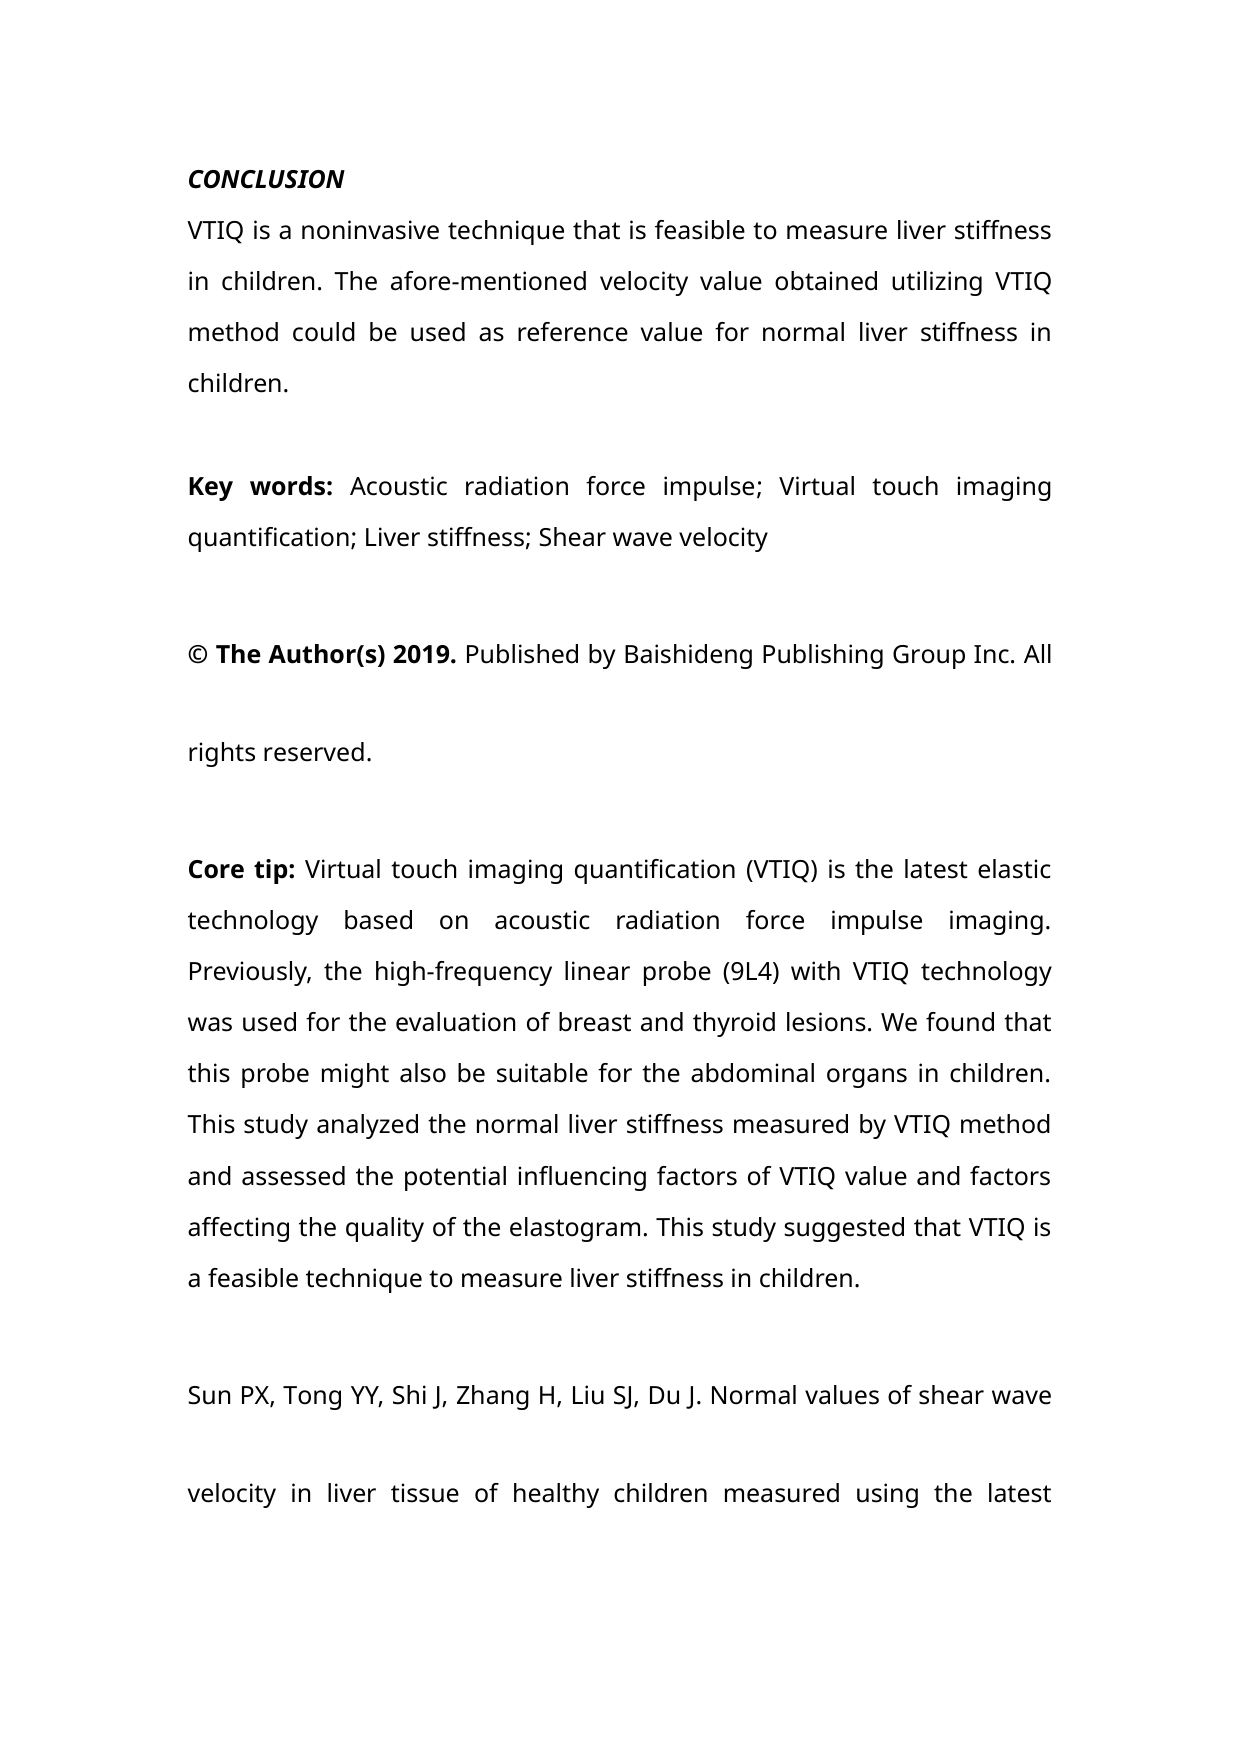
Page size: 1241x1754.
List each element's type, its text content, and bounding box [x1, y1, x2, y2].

text Core tip: Virtual touch imaging quantification (VTIQ) is the latest elastic technology based on acoustic radiation force impulse imaging. Previously, the high-frequency linear probe (9L4) with VTIQ technology was used for the evaluation of breast and thyroid lesions. We found that this probe might also be suitable for the abdominal organs in children. This study analyzed the normal liver stiffness measured by VTIQ method and assessed the potential influencing factors of VTIQ value and factors affecting the quality of the elastogram. This study suggested that VTIQ is a feasible technique to measure liver stiffness in children. [187, 852, 1053, 1294]
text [187, 1362, 1053, 1525]
text © The Author(s) 2019. Published by Baishideng Publishing Group Inc. All rights reserved. [187, 621, 1053, 784]
text VTIQ is a noninvasive technique that is feasible to measure liver stiffness in children. The afore-mentioned velocity value obtained utilizing VTIQ method could be used as reference value for normal liver stiffness in children. [187, 213, 1053, 400]
text CONCLUSION [187, 162, 1053, 196]
text Key words: Acoustic radiation force impulse; Virtual touch imaging quantification; Liver stiffness; Shear wave velocity [187, 468, 1053, 553]
